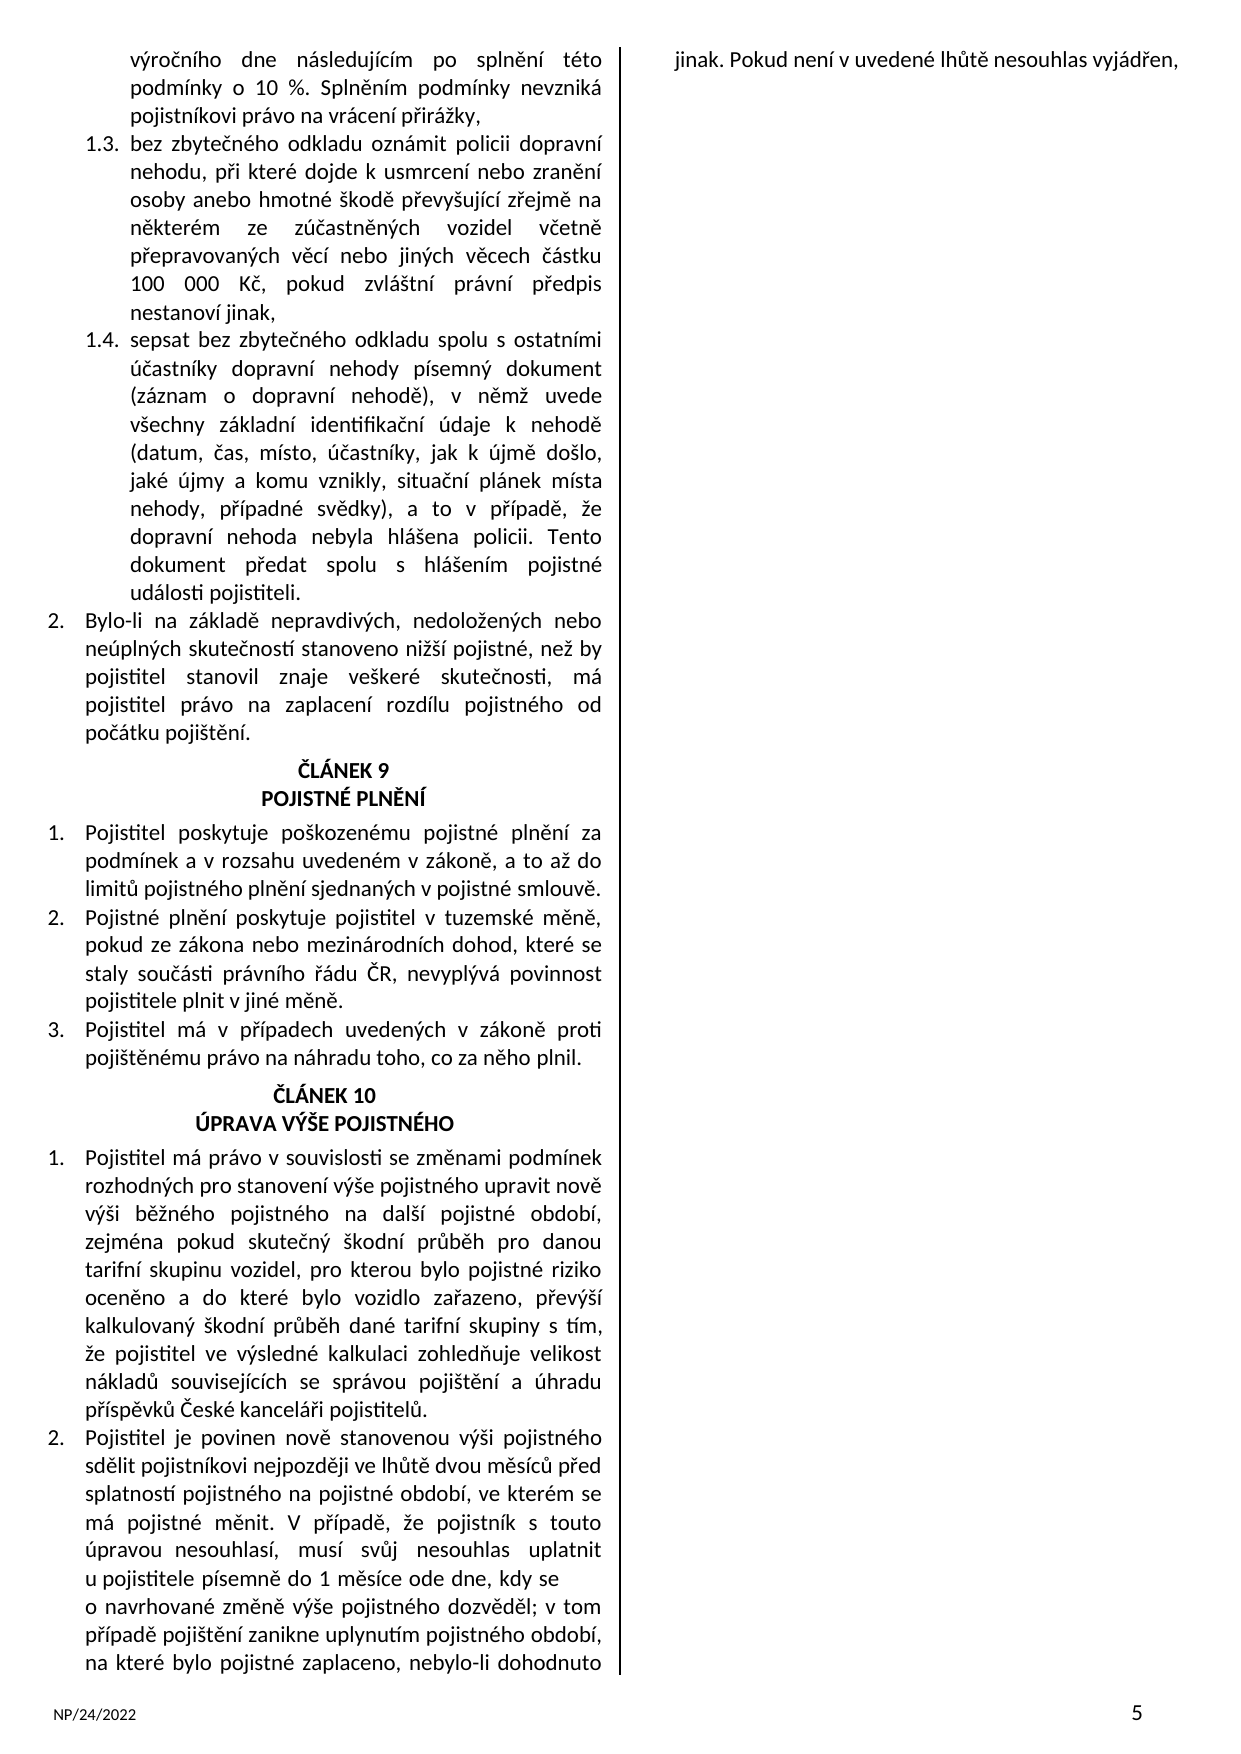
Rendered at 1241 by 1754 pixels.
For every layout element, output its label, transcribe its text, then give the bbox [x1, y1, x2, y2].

text o navrhované změně výše pojistného dozvěděl; v tom případě pojištění zanikne uplynutím pojistného období, na které bylo pojistné zaplaceno, nebylo-li dohodnuto jinak. Pokud není v uvedené lhůtě nesouhlas vyjádřen, [85, 1592, 603, 1676]
text o navrhované změně výše pojistného dozvěděl; v tom případě pojištění zanikne uplynutím pojistného období, na které bylo pojistné zaplaceno, nebylo-li dohodnuto jinak. Pokud není v uvedené lhůtě nesouhlas vyjádřen, [674, 45, 1214, 73]
text ČLÁNEK 10 ÚPRAVA VÝŠE POJISTNÉHO [195, 1081, 456, 1137]
list Pojistitel má právo v souvislosti se změnami podmínek rozhodných pro stanovení výše pojistného upravit nově výši běžného pojistného na další pojistné období, zejména pokud skutečný škodní průběh pro danou tarifní skupinu vozidel, pro kterou bylo pojistné riziko oceněno a do které bylo vozidlo zařazeno, převýší kalkulovaný škodní průběh dané tarifní skupiny s tím, že pojistitel ve výsledné kalkulaci zohledňuje velikost nákladů souvisejících se správou pojištění a úhradu příspěvků České kanceláři pojistitelů. [47, 1143, 603, 1423]
list sepsat bez zbytečného odkladu spolu s ostatními účastníky dopravní nehody písemný dokument (záznam o dopravní nehodě), v němž uvede všechny základní identifikační údaje k nehodě (datum, čas, místo, účastníky, jak k újmě došlo, jaké újmy a komu vznikly, situační plánek místa nehody, případné svědky), a to v případě, že dopravní nehoda nebyla hlášena policii. Tento dokument předat spolu s hlášením pojistné události pojistiteli. [85, 326, 603, 606]
list Pojistitel poskytuje poškozenému pojistné plnění za podmínek a v rozsahu uvedeném v zákoně, a to až do limitů pojistného plnění sjednaných v pojistné smlouvě. [47, 818, 602, 903]
list Pojistitel je povinen nově stanovenou výši pojistného sdělit pojistníkovi nejpozději ve lhůtě dvou měsíců před splatností pojistného na pojistné období, ve kterém se má pojistné měnit. V případě, že pojistník s touto úpravou nesouhlasí, musí svůj nesouhlas uplatnit u pojistitele písemně do 1 měsíce ode dne, kdy se [47, 1423, 603, 1592]
list Pojistné plnění poskytuje pojistitel v tuzemské měně, pokud ze zákona nebo mezinárodních dohod, které se staly součásti právního řádu ČR, nevyplývá povinnost pojistitele plnit v jiné měně. [47, 903, 603, 1015]
list Pojistitel má v případech uvedených v zákoně proti pojištěnému právo na náhradu toho, co za něho plnil. [47, 1015, 602, 1071]
text výročního dne následujícím po splnění této podmínky o 10 %. Splněním podmínky nevzniká pojistníkovi právo na vrácení přirážky, [130, 45, 602, 129]
list bez zbytečného odkladu oznámit policii dopravní nehodu, při které dojde k usmrcení nebo zranění osoby anebo hmotné škodě převyšující zřejmě na některém ze zúčastněných vozidel včetně přepravovaných věcí nebo jiných věcech částku 100 000 Kč, pokud zvláštní právní předpis nestanoví jinak, [85, 129, 602, 326]
text ČLÁNEK 9 POJISTNÉ PLNĚNÍ [261, 756, 427, 812]
list Bylo-li na základě nepravdivých, nedoložených nebo neúplných skutečností stanoveno nižší pojistné, než by pojistitel stanovil znaje veškeré skutečnosti, má pojistitel právo na zaplacení rozdílu pojistného od počátku pojištění. [47, 606, 602, 746]
